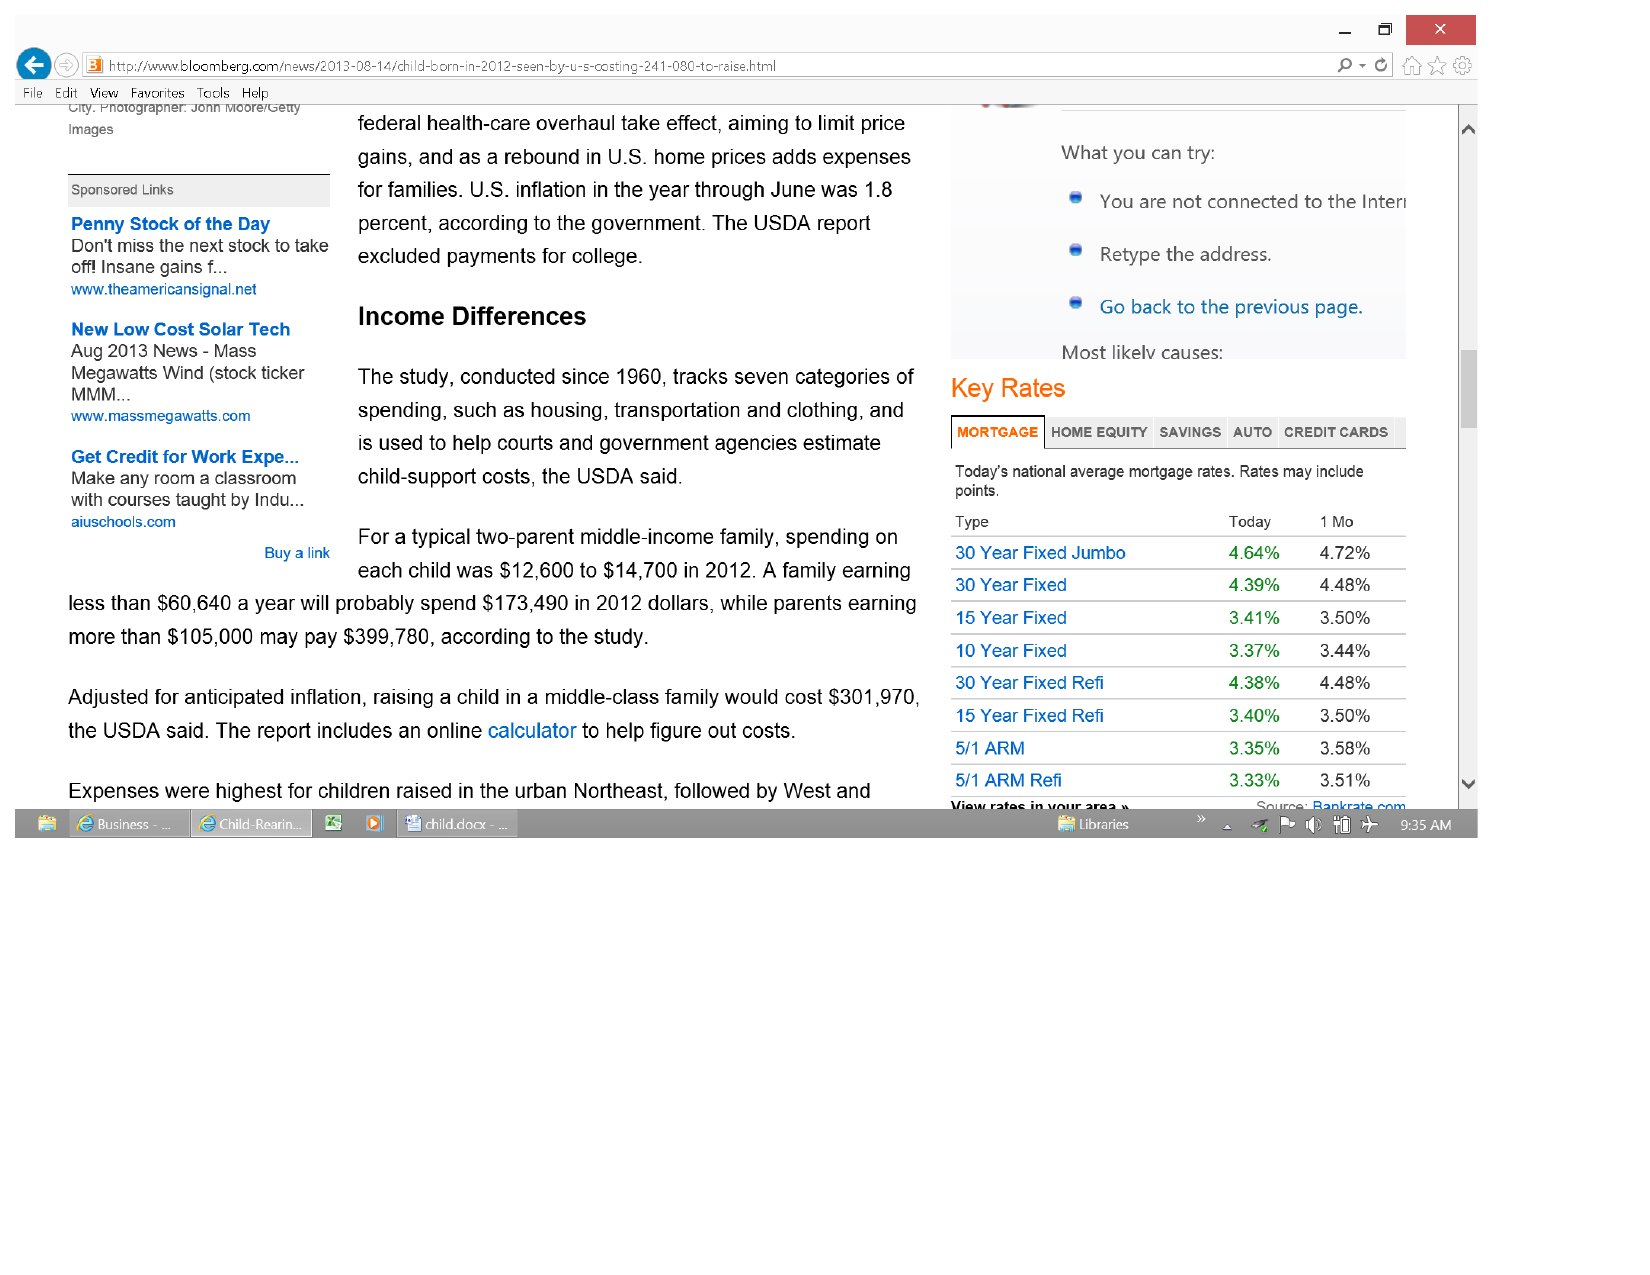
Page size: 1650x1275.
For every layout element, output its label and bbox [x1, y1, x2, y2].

picture [15, 15, 1478, 838]
